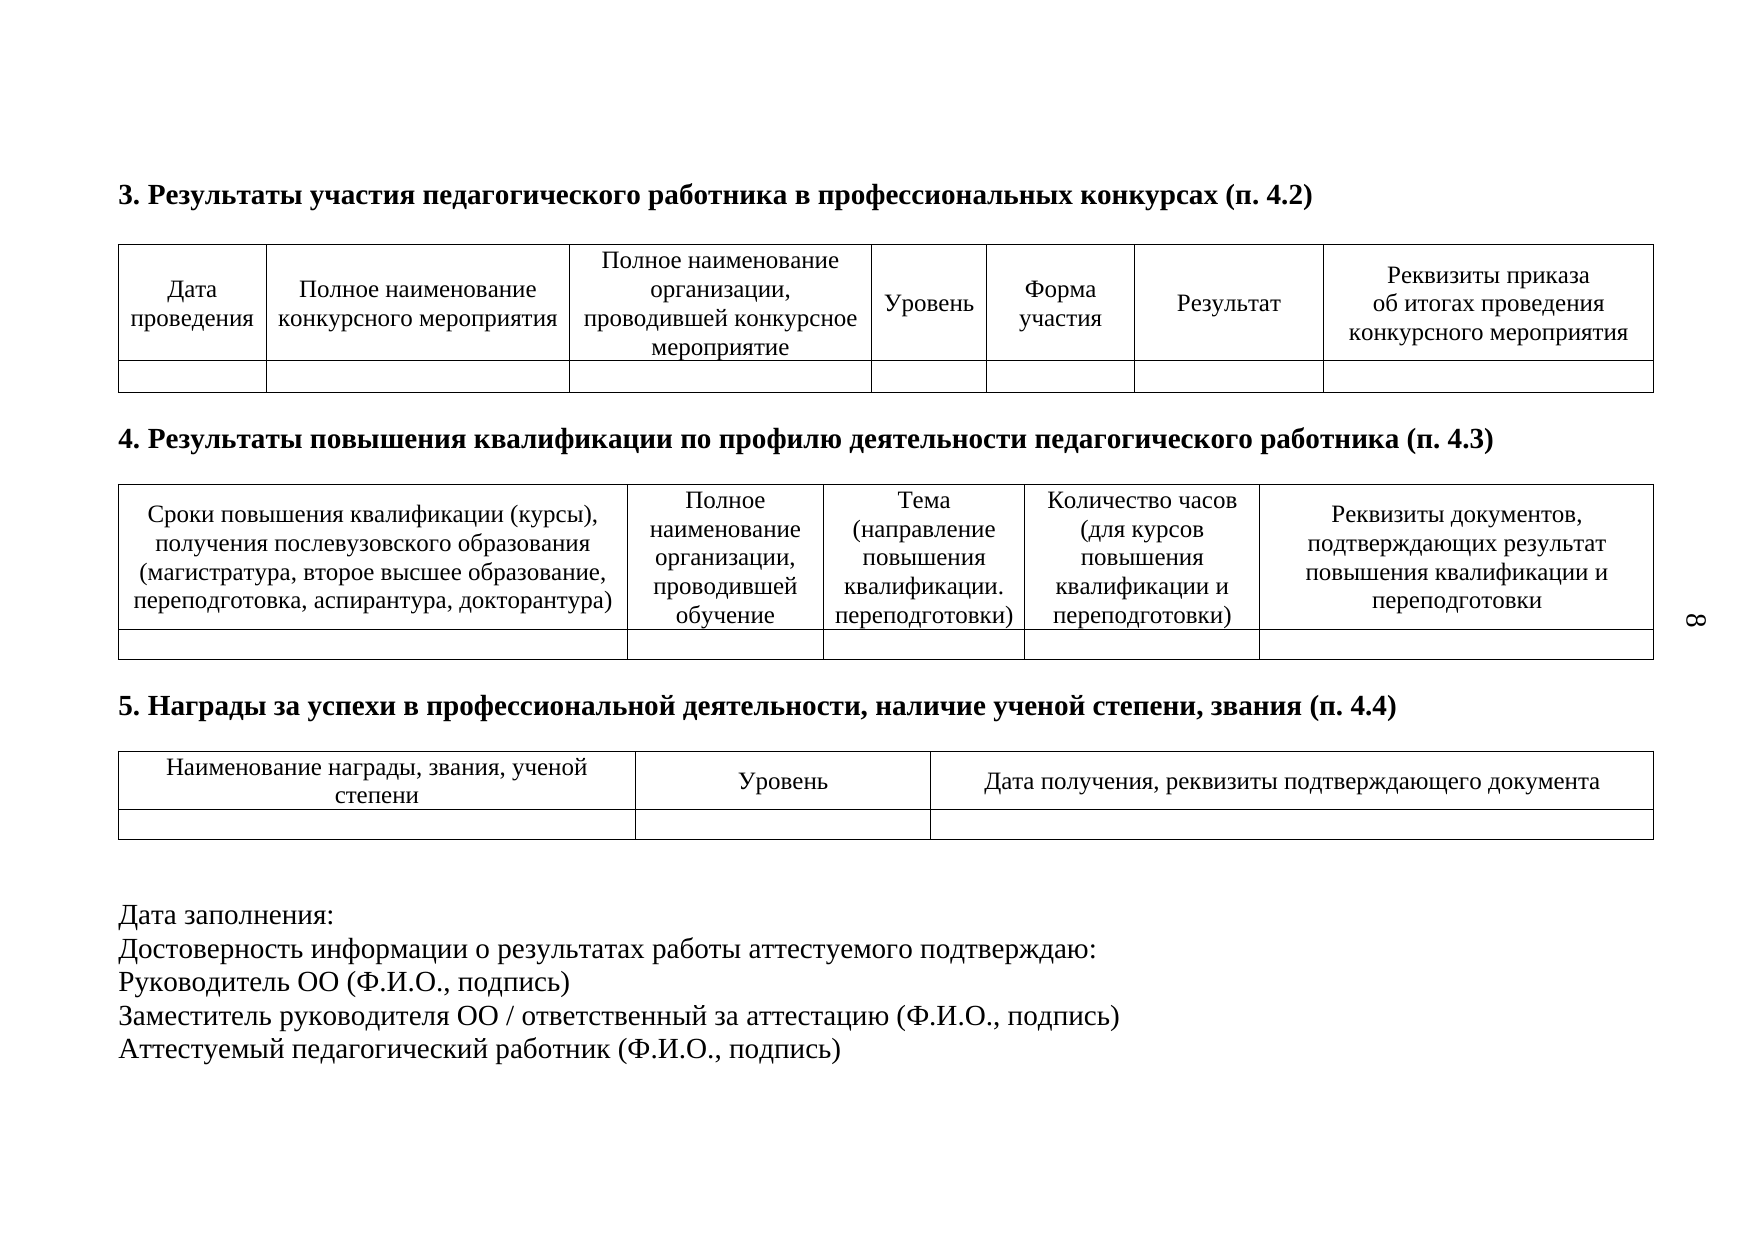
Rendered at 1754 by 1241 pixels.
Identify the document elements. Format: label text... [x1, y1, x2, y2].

table_header Полное наименование организации, проводившей конкурсное мероприятие [570, 245, 871, 360]
text Заместитель руководителя ОО / ответственный за аттестацию (Ф.И.О., подпись) [118, 998, 1636, 1032]
table_header Дата проведения [119, 245, 266, 360]
text Руководитель ОО (Ф.И.О., подпись) [118, 964, 1636, 998]
text Дата заполнения: [118, 897, 1636, 931]
table_cell [570, 361, 871, 392]
list Результаты участия педагогического работника в профессиональных конкурсах (п. 4.2) [118, 177, 1636, 211]
table_cell [119, 630, 627, 658]
table_cell [1260, 630, 1653, 658]
list Результаты повышения квалификации по профилю деятельности педагогического работника (п. 4.3) [118, 422, 1636, 455]
table_cell [119, 810, 635, 839]
table_cell [872, 361, 986, 392]
table_header Сроки повышения квалификации (курсы), получения послевузовского образования (магистратура, второе высшее образование, переподготовка, аспирантура, докторантура) [119, 485, 627, 629]
list Награды за успехи в профессиональной деятельности, наличие ученой степени, звания (п. 4.4) [118, 688, 1636, 722]
table_cell [931, 810, 1653, 839]
table_cell [1324, 361, 1653, 392]
table_header Наименование награды, звания, ученой степени [119, 752, 635, 809]
table_cell [119, 361, 266, 392]
table_header Форма участия [987, 245, 1134, 360]
table_header Тема (направление повышения квалификации. переподготовки) [824, 485, 1024, 629]
text Аттестуемый педагогический работник (Ф.И.О., подпись) [118, 1032, 1636, 1065]
table_header Уровень [636, 752, 930, 809]
table_header Реквизиты приказа об итогах проведения конкурсного мероприятия [1324, 245, 1653, 360]
text Достоверность информации о результатах работы аттестуемого подтверждаю: [118, 931, 1636, 964]
table_cell [1135, 361, 1323, 392]
table_header Уровень [872, 245, 986, 360]
table_header Реквизиты документов, подтверждающих результат повышения квалификации и переподготовки [1260, 485, 1653, 629]
table_cell [987, 361, 1134, 392]
table_header Дата получения, реквизиты подтверждающего документа [931, 752, 1653, 809]
table_cell [1025, 630, 1259, 658]
table_header Полное наименование организации, проводившей обучение [628, 485, 823, 629]
table_cell [636, 810, 930, 839]
table_cell [267, 361, 569, 392]
table_cell [824, 630, 1024, 658]
table_header Количество часов (для курсов повышения квалификации и переподготовки) [1025, 485, 1259, 629]
table_header Результат [1135, 245, 1323, 360]
table_cell [628, 630, 823, 658]
table_header Полное наименование конкурсного мероприятия [267, 245, 569, 360]
